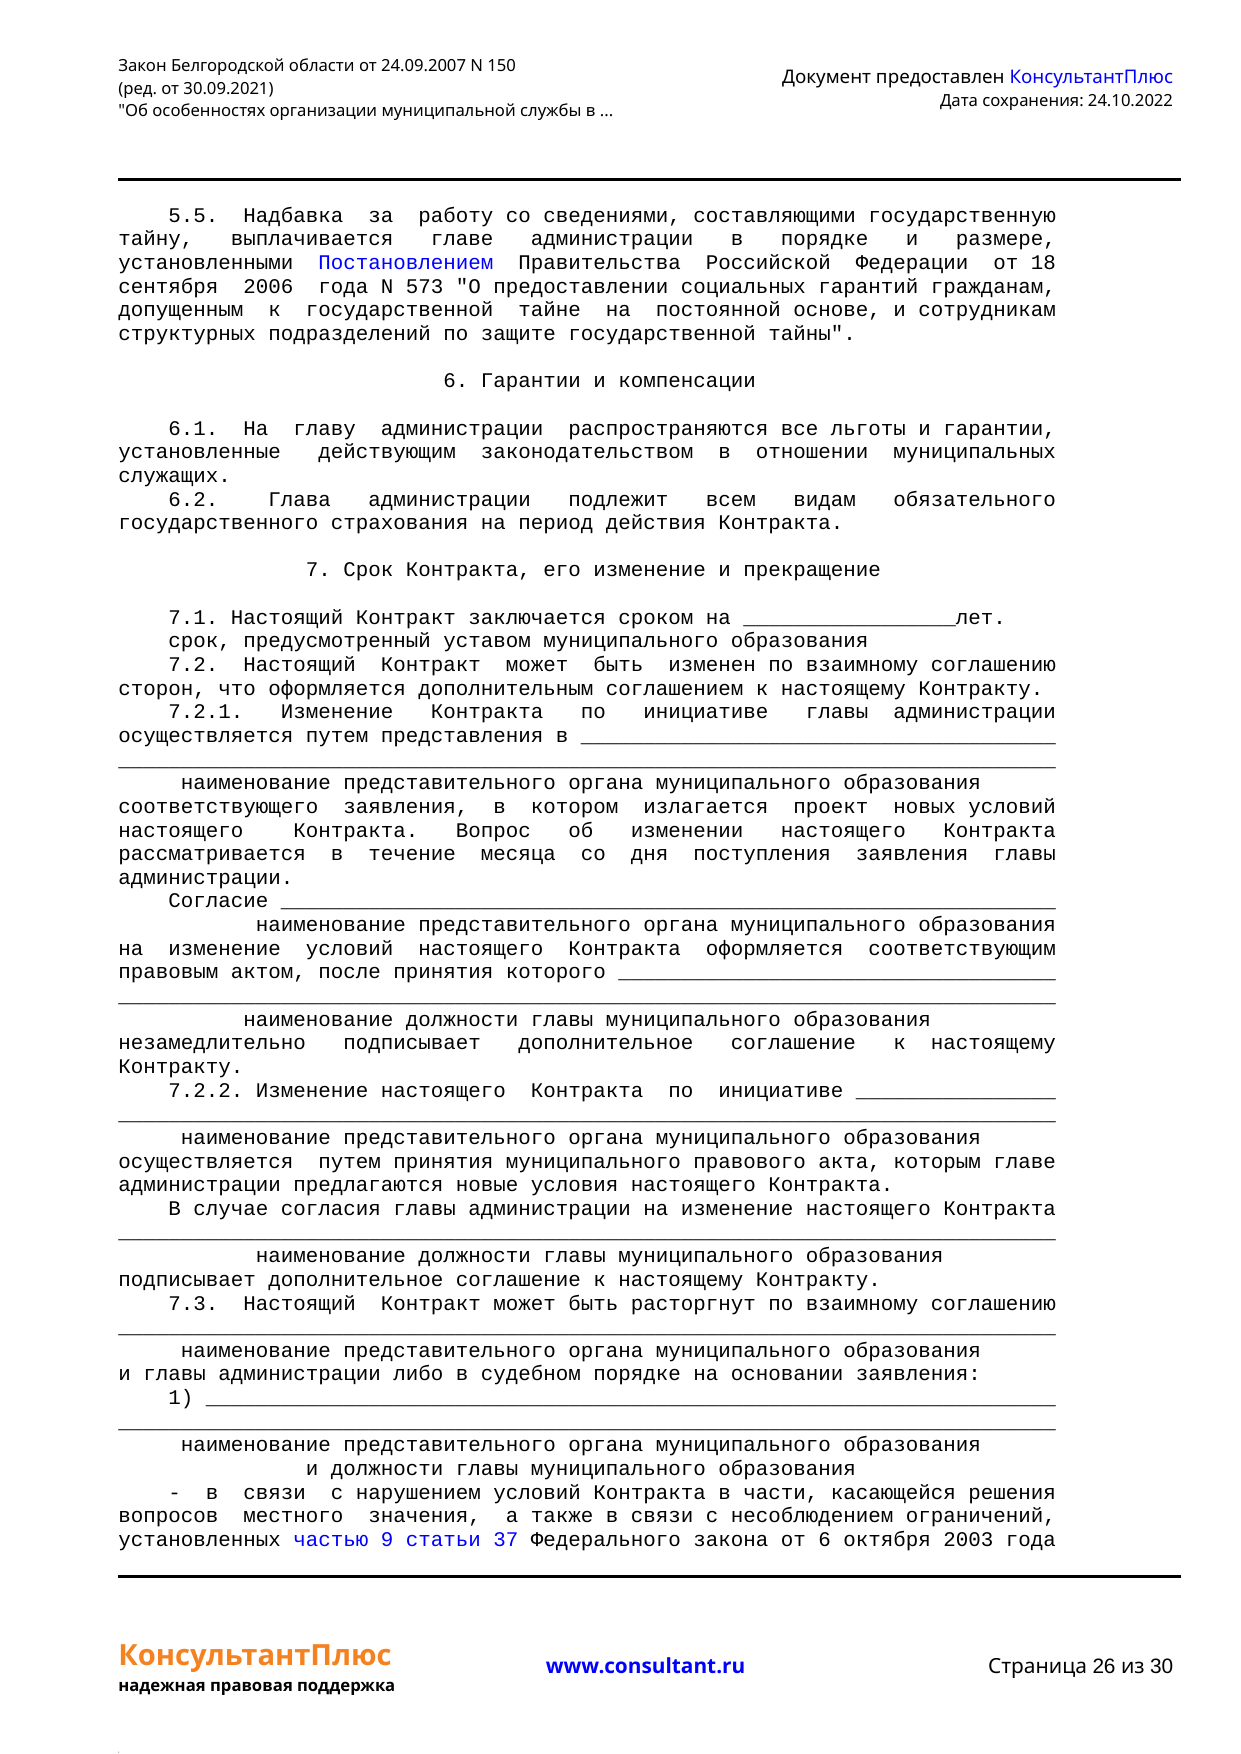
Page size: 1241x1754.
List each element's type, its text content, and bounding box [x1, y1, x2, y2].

text сторон, что оформляется дополнительным соглашением к настоящему Контракту. [118, 678, 1181, 701]
text соответствующего заявления, в котором излагается проект новых условий [118, 796, 1181, 819]
text настоящего Контракта. Вопрос об изменении настоящего Контракта [118, 819, 1181, 843]
text администрации. [118, 867, 1181, 891]
text установленными Постановлением Правительства Российской Федерации от 18 [118, 252, 1181, 276]
text наименование представительного органа муниципального образования [118, 772, 1181, 796]
text установленных частью 9 статьи 37 Федерального закона от 6 октября 2003 года [118, 1529, 1181, 1553]
text 1) ____________________________________________________________________ [118, 1387, 1181, 1411]
text 7.1. Настоящий Контракт заключается сроком на _________________лет. [118, 607, 1181, 630]
text ___________________________________________________________________________ [118, 985, 1181, 1009]
text 7.3. Настоящий Контракт может быть расторгнут по взаимному соглашению [118, 1292, 1181, 1316]
text наименование представительного органа муниципального образования [118, 1340, 1181, 1363]
text 6.1. На главу администрации распространяются все льготы и гарантии, [118, 418, 1181, 441]
text структурных подразделений по защите государственной тайны". [118, 323, 1181, 347]
text осуществляется путем представления в ______________________________________ [118, 725, 1181, 749]
text тайну, выплачивается главе администрации в порядке и размере, [118, 228, 1181, 252]
text наименование представительного органа муниципального образования [118, 1434, 1181, 1458]
text и должности главы муниципального образования [118, 1458, 1181, 1482]
text 7.2.1. Изменение Контракта по инициативе главы администрации [118, 701, 1181, 725]
text В случае согласия главы администрации на изменение настоящего Контракта [118, 1198, 1181, 1222]
text администрации предлагаются новые условия настоящего Контракта. [118, 1174, 1181, 1198]
text государственного страхования на период действия Контракта. [118, 512, 1181, 536]
text 5.5. Надбавка за работу со сведениями, составляющими государственную [118, 205, 1181, 228]
text ___________________________________________________________________________ [118, 749, 1181, 772]
text 7. Срок Контракта, его изменение и прекращение [118, 559, 1181, 583]
text 6. Гарантии и компенсации [118, 370, 1181, 394]
text ___________________________________________________________________________ [118, 1316, 1181, 1340]
text - в связи с нарушением условий Контракта в части, касающейся решения [118, 1482, 1181, 1505]
text допущенным к государственной тайне на постоянной основе, и сотрудникам [118, 299, 1181, 323]
text осуществляется путем принятия муниципального правового акта, которым главе [118, 1151, 1181, 1174]
text 7.2.2. Изменение настоящего Контракта по инициативе ________________ [118, 1080, 1181, 1103]
text вопросов местного значения, а также в связи с несоблюдением ограничений, [118, 1505, 1181, 1529]
text срок, предусмотренный уставом муниципального образования [118, 630, 1181, 654]
text подписывает дополнительное соглашение к настоящему Контракту. [118, 1269, 1181, 1292]
text и главы администрации либо в судебном порядке на основании заявления: [118, 1363, 1181, 1387]
text наименование должности главы муниципального образования [118, 1245, 1181, 1269]
text на изменение условий настоящего Контракта оформляется соответствующим [118, 938, 1181, 961]
text 7.2. Настоящий Контракт может быть изменен по взаимному соглашению [118, 654, 1181, 678]
text 6.2. Глава администрации подлежит всем видам обязательного [118, 488, 1181, 512]
text ___________________________________________________________________________ [118, 1222, 1181, 1245]
text ___________________________________________________________________________ [118, 1411, 1181, 1434]
text рассматривается в течение месяца со дня поступления заявления главы [118, 843, 1181, 867]
text служащих. [118, 465, 1181, 488]
text наименование представительного органа муниципального образования [118, 1127, 1181, 1151]
text наименование представительного органа муниципального образования [118, 914, 1181, 938]
text незамедлительно подписывает дополнительное соглашение к настоящему [118, 1032, 1181, 1056]
text правовым актом, после принятия которого ___________________________________ [118, 961, 1181, 985]
text Контракту. [118, 1056, 1181, 1080]
text Согласие ______________________________________________________________ [118, 891, 1181, 914]
text наименование должности главы муниципального образования [118, 1009, 1181, 1032]
text сентября 2006 года N 573 "О предоставлении социальных гарантий гражданам, [118, 276, 1181, 299]
text ___________________________________________________________________________ [118, 1103, 1181, 1127]
text установленные действующим законодательством в отношении муниципальных [118, 441, 1181, 465]
